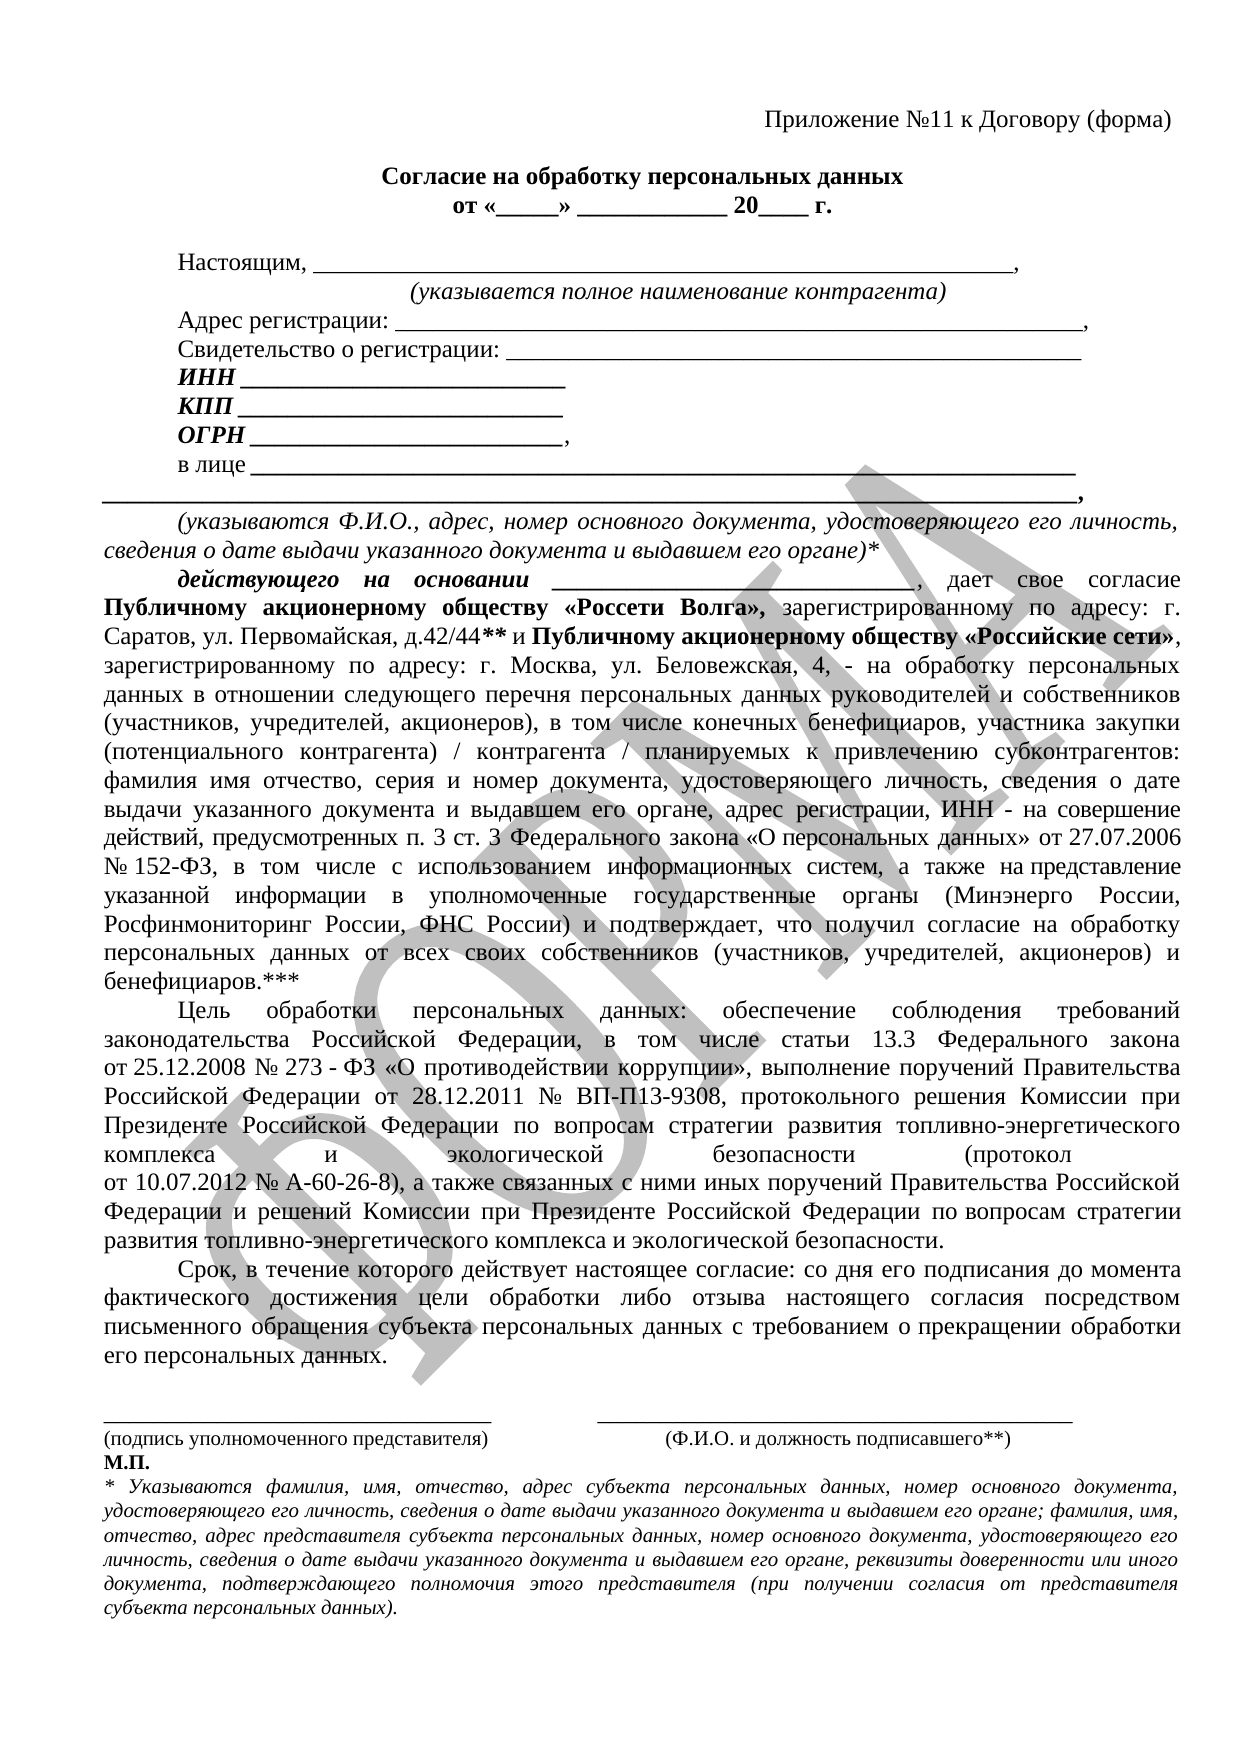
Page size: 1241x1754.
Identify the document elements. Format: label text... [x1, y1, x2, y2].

text Приложение №11 к Договору (форма) [103, 104, 1181, 132]
text Настоящим, ________________________________________________________, [103, 247, 1181, 276]
text Цель обработки персональных данных: обеспечение соблюдения требований законодательства Российской Федерации, в том числе статьи 13.3 Федерального закона от 25.12.2008 № 273 - ФЗ «О противодействии коррупции», выполнение поручений Правительства Российской Федерации от 28.12.2011 № ВП-П13-9308, протокольного решения Комиссии при Президенте Российской Федерации по вопросам стратегии развития топливно-энергетического комплекса и экологической безопасности (протокол от 10.07.2012 № А-60-26-8), а также связанных с ними иных поручений Правительства Российской Федерации и решений Комиссии при Президенте Российской Федерации по вопросам стратегии развития топливно-энергетического комплекса и экологической безопасности. [103, 995, 1181, 1254]
text М.П. [103, 1450, 1181, 1474]
text ОГРН _________________________, [103, 420, 1181, 449]
text Адрес регистрации: _______________________________________________________, [103, 305, 1181, 334]
text _______________________________ ______________________________________ [103, 1397, 1181, 1426]
text * Указываются фамилия, имя, отчество, адрес субъекта персональных данных, номер основного документа, удостоверяющего его личность, сведения о дате выдачи указанного документа и выдавшем его органе; фамилия, имя, отчество, адрес представителя субъекта персональных данных, номер основного документа, удостоверяющего его личность, сведения о дате выдачи указанного документа и выдавшем его органе, реквизиты доверенности или иного документа, подтверждающего полномочия этого представителя (при получении согласия от представителя субъекта персональных данных). [103, 1474, 1181, 1619]
text (указываются Ф.И.О., адрес, номер основного документа, удостоверяющего его личность, сведения о дате выдачи указанного документа и выдавшем его органе)* [103, 506, 1181, 564]
text Срок, в течение которого действует настоящее согласие: со дня его подписания до момента фактического достижения цели обработки либо отзыва настоящего согласия посредством письменного обращения субъекта персональных данных с требованием о прекращении обработки его персональных данных. [103, 1254, 1181, 1369]
text (подпись уполномоченного представителя) (Ф.И.О. и должность подписавшего**) [103, 1426, 1181, 1450]
text действующего на основании _____________________________, дает свое согласие Публичному акционерному обществу «Россети Волга», зарегистрированному по адресу: г. Саратов, ул. Первомайская, д.42/44** и Публичному акционерному обществу «Российские сети», зарегистрированному по адресу: г. Москва, ул. Беловежская, 4, - на обработку персональных данных в отношении следующего перечня персональных данных руководителей и собственников (участников, учредителей, акционеров), в том числе конечных бенефициаров, участника закупки (потенциального контрагента) / контрагента / планируемых к привлечению субконтрагентов: фамилия имя отчество, серия и номер документа, удостоверяющего личность, сведения о дате выдачи указанного документа и выдавшем его органе, адрес регистрации, ИНН - на совершение действий, предусмотренных п. 3 ст. 3 Федерального закона «О персональных данных» от 27.07.2006 № 152-ФЗ, в том числе с использованием информационных систем, а также на представление указанной информации в уполномоченные государственные органы (Минэнерго России, Росфинмониторинг России, ФНС России) и подтверждает, что получил согласие на обработку персональных данных от всех своих собственников (участников, учредителей, акционеров) и бенефициаров.*** [103, 564, 1181, 995]
text от «_____» ____________ 20____ г. [103, 190, 1181, 219]
text Свидетельство о регистрации: ______________________________________________ [103, 334, 1181, 362]
text ИНН __________________________ [103, 362, 1181, 391]
text ______________________________________________________________________________, [103, 477, 1181, 506]
text Согласие на обработку персональных данных [103, 161, 1181, 190]
text КПП __________________________ [103, 391, 1181, 420]
text в лице __________________________________________________________________ [103, 449, 1181, 477]
text (указывается полное наименование контрагента) [103, 276, 1181, 305]
